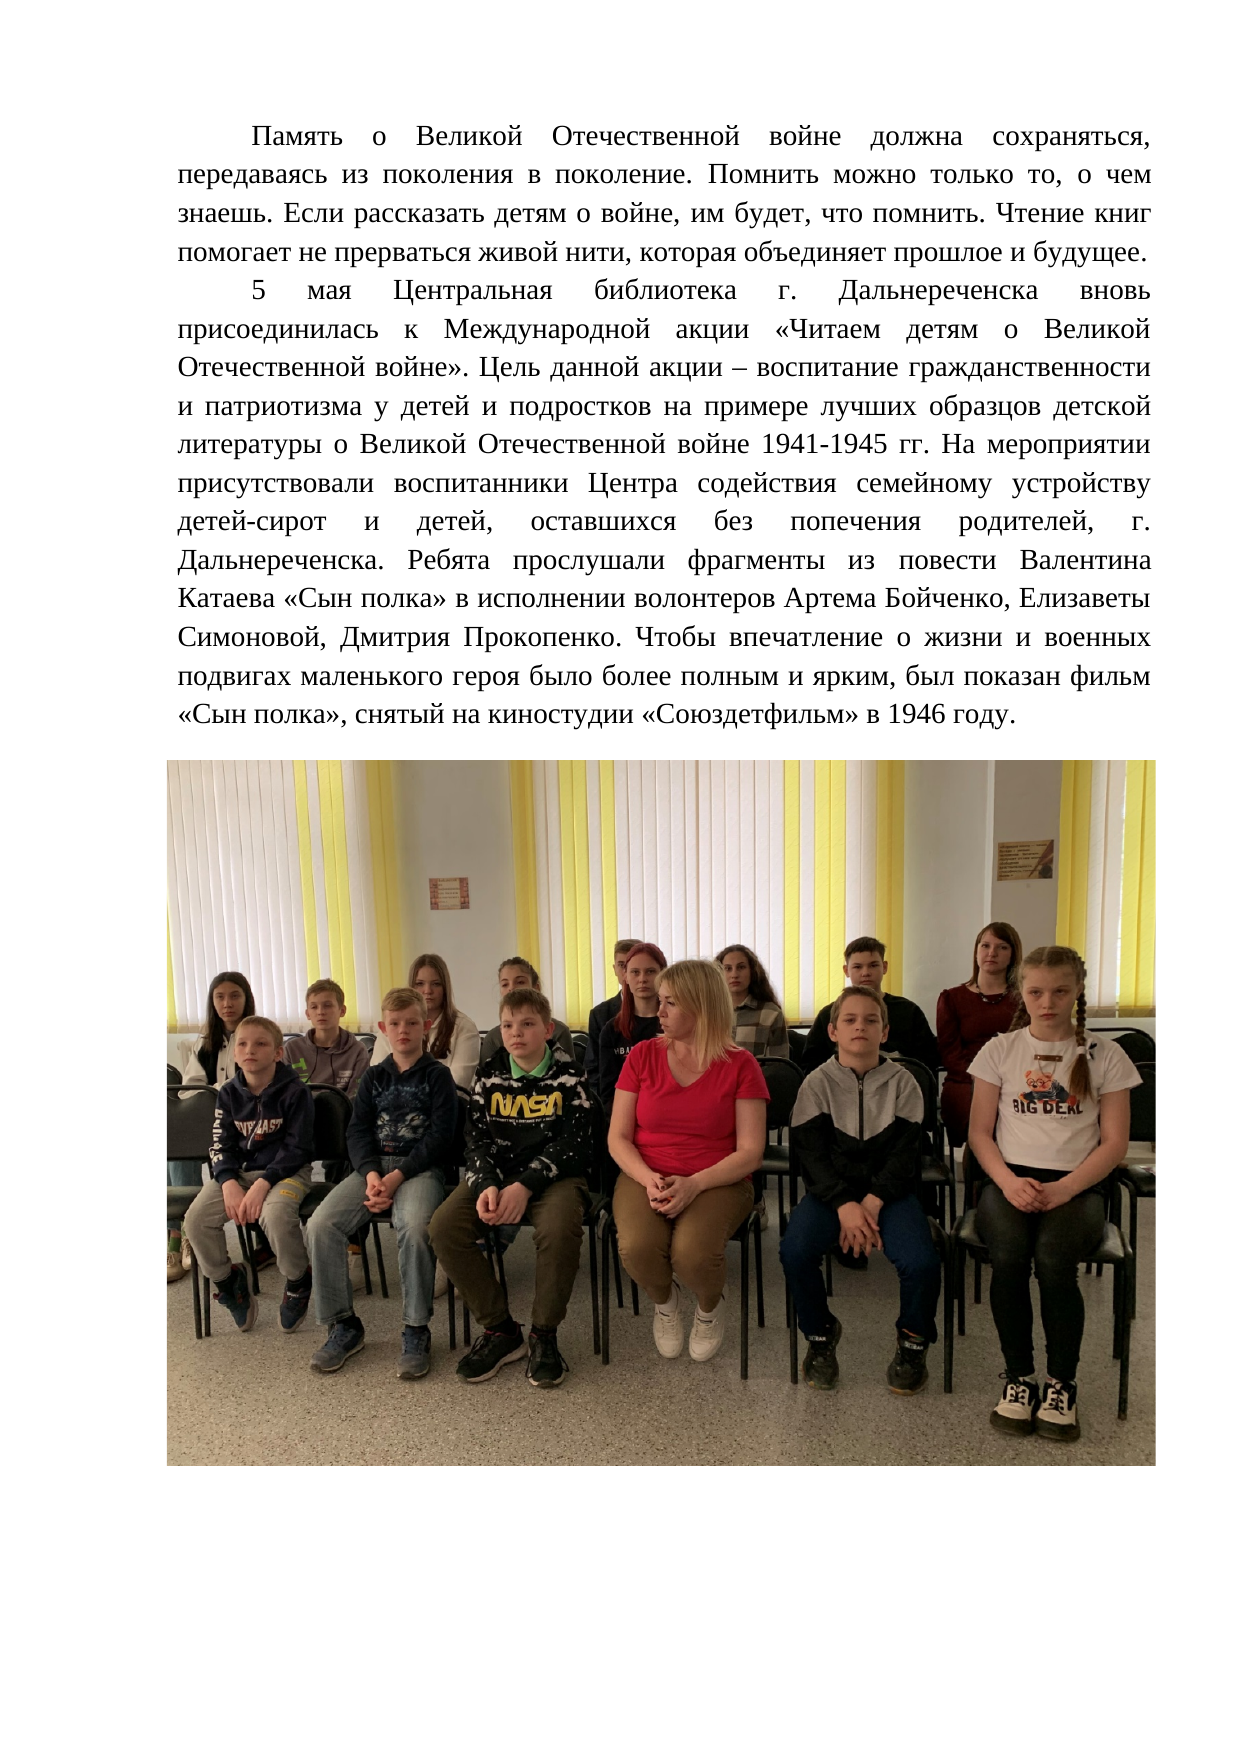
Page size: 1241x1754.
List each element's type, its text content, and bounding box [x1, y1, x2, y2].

picture [166, 760, 1156, 1466]
text Память о Великой Отечественной войне должна сохраняться, передаваясь из поколения в поколение. Помнить можно только то, о чем знаешь. Если рассказать детям о войне, им будет, что помнить. Чтение книг помогает не прерваться живой нити, которая объединяет прошлое и будущее. [177, 118, 1152, 267]
text 5 мая Центральная библиотека г. Дальнереченска вновь присоединилась к Международной акции «Читаем детям о Великой Отечественной войне». Цель данной акции – воспитание гражданственности и патриотизма у детей и подростков на примере лучших образцов детской литературы о Великой Отечественной войне 1941-1945 гг. На мероприятии присутствовали воспитанники Центра содействия семейному устройству детей-сирот и детей, оставшихся без попечения родителей, г. Дальнереченска. Ребята прослушали фрагменты из повести Валентина Катаева «Сын полка» в исполнении волонтеров Артема Бойченко, Елизаветы Симоновой, Дмитрия Прокопенко. Чтобы впечатление о жизни и военных подвигах маленького героя было более полным и ярким, был показан фильм «Сын полка», снятый на киностудии «Союздетфильм» в 1946 году. [177, 272, 1152, 730]
